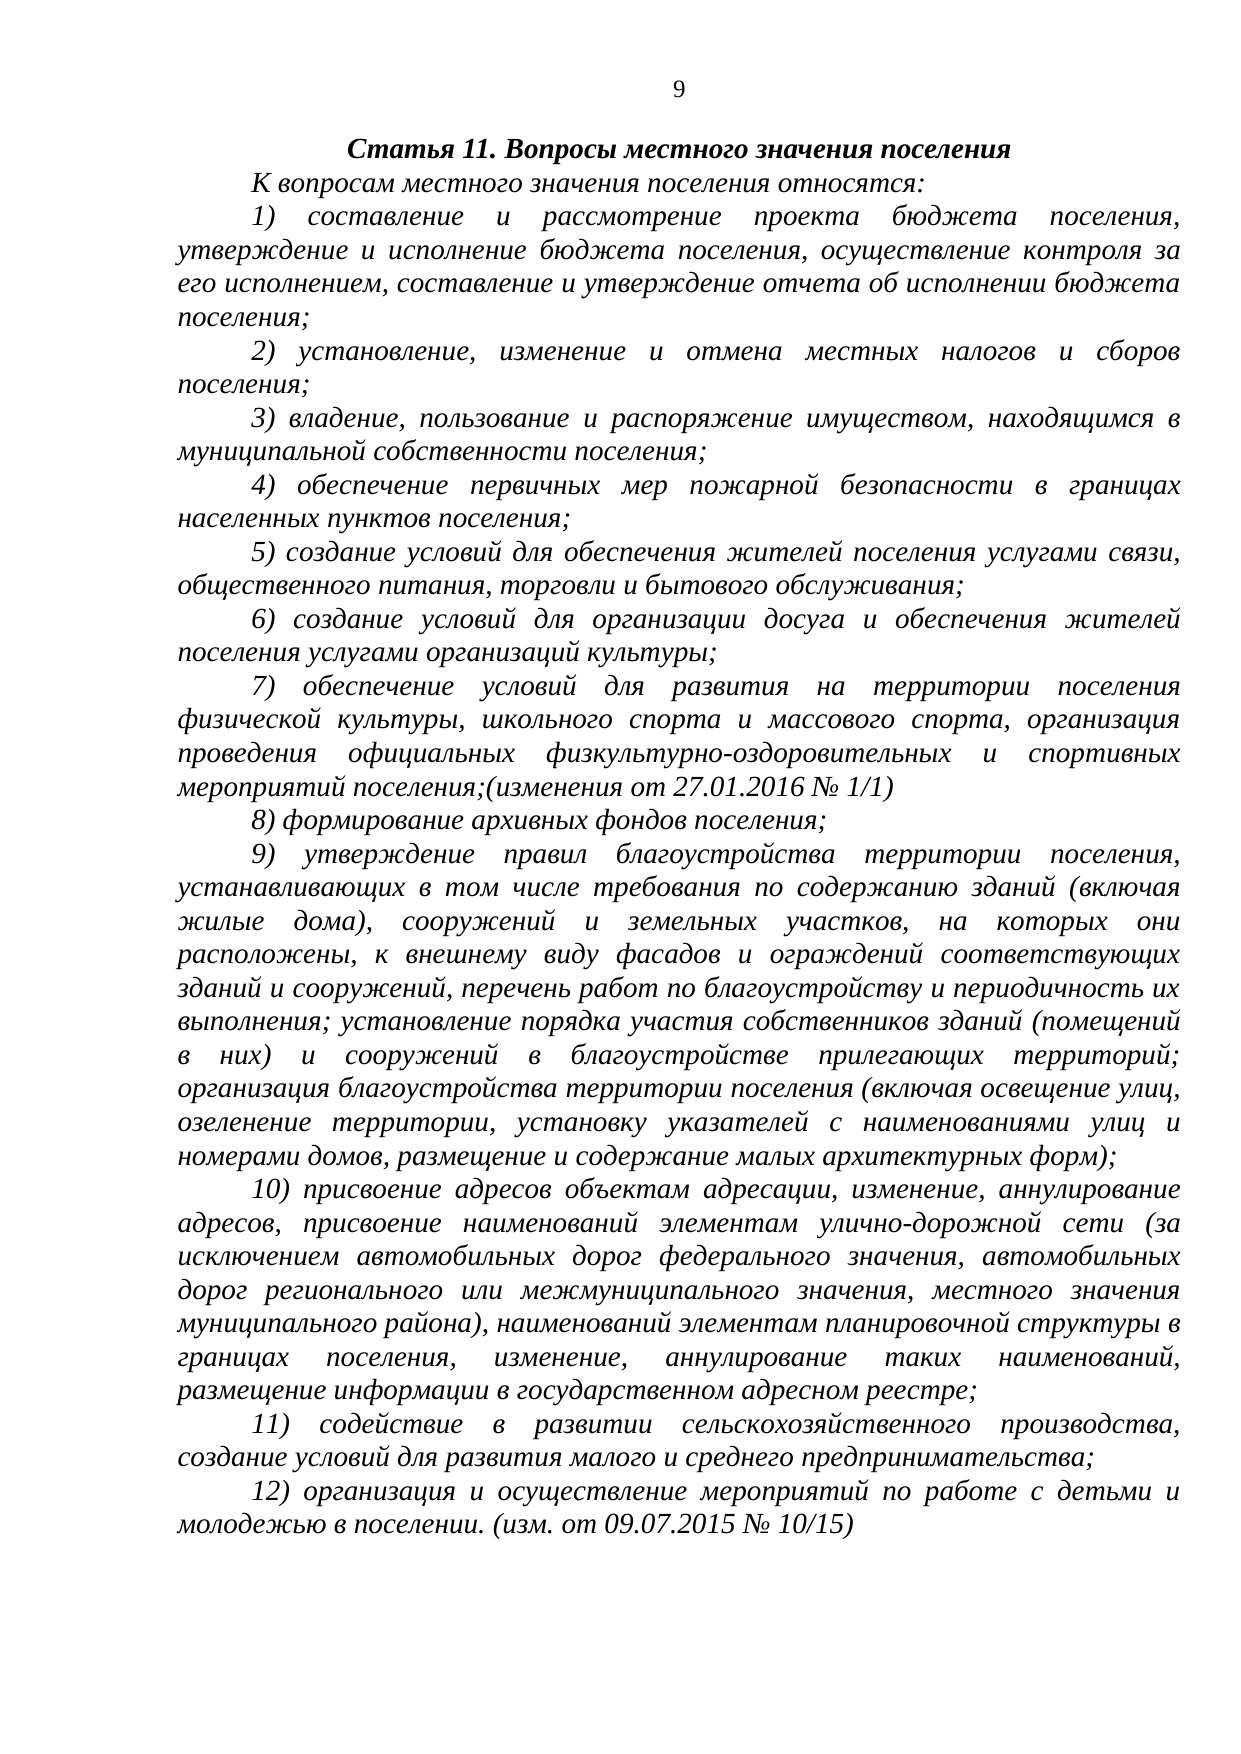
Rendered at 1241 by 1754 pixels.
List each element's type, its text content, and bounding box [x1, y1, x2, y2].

text 8) формирование архивных фондов поселения; [177, 802, 1181, 836]
text 9) утверждение правил благоустройства территории поселения, устанавливающих в том числе требования по содержанию зданий (включая жилые дома), сооружений и земельных участков, на которых они расположены, к внешнему виду фасадов и ограждений соответствующих зданий и сооружений, перечень работ по благоустройству и периодичность их выполнения; установление порядка участия собственников зданий (помещений в них) и сооружений в благоустройстве прилегающих территорий; организация благоустройства территории поселения (включая освещение улиц, озеленение территории, установку указателей с наименованиями улиц и номерами домов, размещение и содержание малых архитектурных форм); [177, 836, 1181, 1171]
text 12) организация и осуществление мероприятий по работе с детьми и молодежью в поселении. (изм. от 09.07.2015 № 10/15) [177, 1473, 1181, 1540]
text К вопросам местного значения поселения относятся: [177, 165, 1181, 198]
text Статья 11. Вопросы местного значения поселения [177, 131, 1181, 165]
text 2) установление, изменение и отмена местных налогов и сборов поселения; [177, 333, 1181, 400]
text 10) присвоение адресов объектам адресации, изменение, аннулирование адресов, присвоение наименований элементам улично-дорожной сети (за исключением автомобильных дорог федерального значения, автомобильных дорог регионального или межмуниципального значения, местного значения муниципального района), наименований элементам планировочной структуры в границах поселения, изменение, аннулирование таких наименований, размещение информации в государственном адресном реестре; [177, 1171, 1181, 1406]
text 6) создание условий для организации досуга и обеспечения жителей поселения услугами организаций культуры; [177, 601, 1181, 668]
text 4) обеспечение первичных мер пожарной безопасности в границах населенных пунктов поселения; [177, 467, 1181, 534]
text 1) составление и рассмотрение проекта бюджета поселения, утверждение и исполнение бюджета поселения, осуществление контроля за его исполнением, составление и утверждение отчета об исполнении бюджета поселения; [177, 198, 1181, 333]
text 7) обеспечение условий для развития на территории поселения физической культуры, школьного спорта и массового спорта, организация проведения официальных физкультурно-оздоровительных и спортивных мероприятий поселения;(изменения от 27.01.2016 № 1/1) [177, 668, 1181, 802]
text 11) содействие в развитии сельскохозяйственного производства, создание условий для развития малого и среднего предпринимательства; [177, 1406, 1181, 1473]
text 3) владение, пользование и распоряжение имуществом, находящимся в муниципальной собственности поселения; [177, 400, 1181, 467]
text 5) создание условий для обеспечения жителей поселения услугами связи, общественного питания, торговли и бытового обслуживания; [177, 534, 1181, 601]
